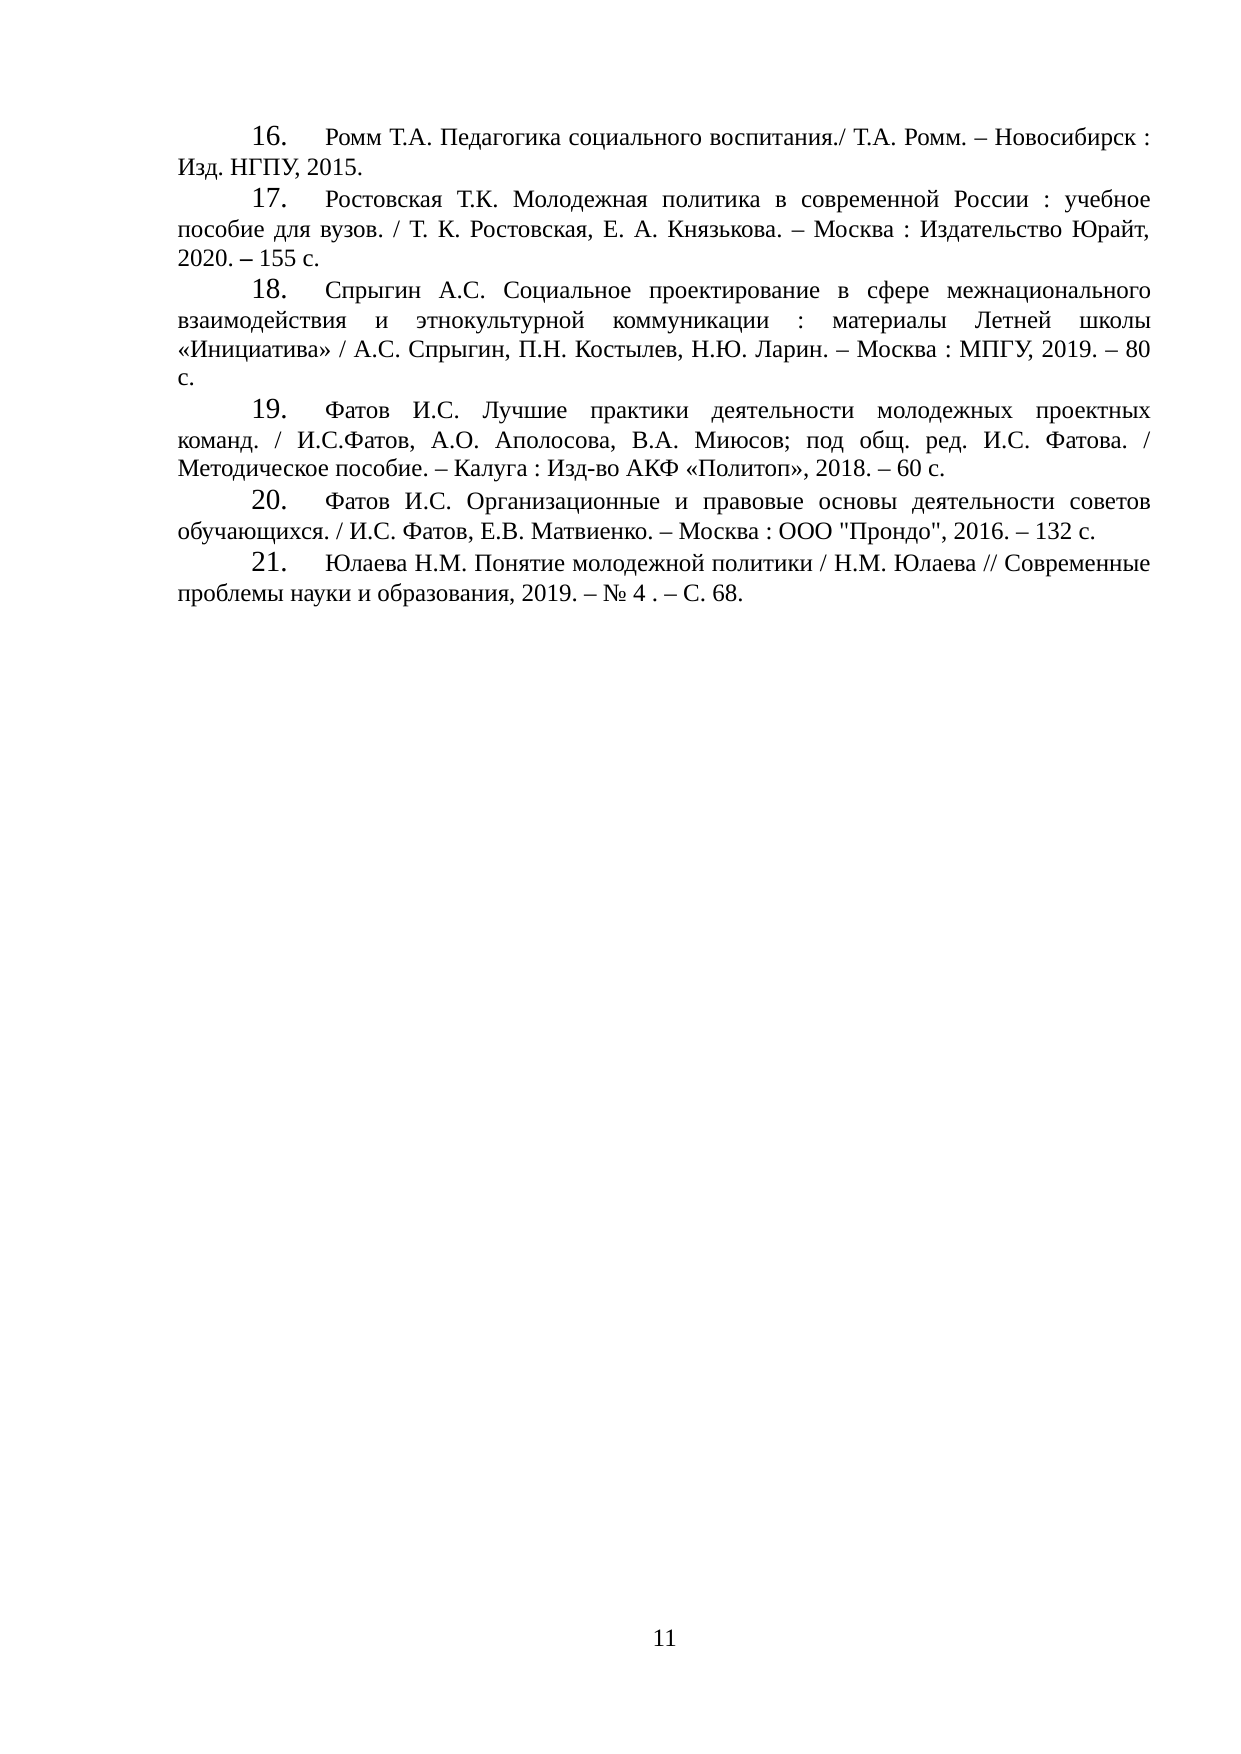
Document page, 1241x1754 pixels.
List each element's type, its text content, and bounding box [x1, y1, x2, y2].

list Фатов И.С. Лучшие практики деятельности молодежных проектных команд. / И.С.Фатов, А.О. Аполосова, В.А. Миюсов; под общ. ред. И.С. Фатова. / Методическое пособие. – Калуга : Изд-во АКФ «Политоп», 2018. – 60 с. [177, 391, 1152, 482]
list Фатов И.С. Организационные и правовые основы деятельности советов обучающихся. / И.С. Фатов, Е.В. Матвиенко. – Москва : ООО "Прондо", 2016. – 132 с. [177, 482, 1152, 544]
list Спрыгин А.С. Социальное проектирование в сфере межнационального взаимодействия и этнокультурной коммуникации : материалы Летней школы «Инициатива» / А.С. Спрыгин, П.Н. Костылев, Н.Ю. Ларин. – Москва : МПГУ, 2019. – 80 с. [177, 271, 1152, 391]
list Ромм Т.А. Педагогика социального воспитания./ Т.А. Ромм. – Новосибирск : Изд. НГПУ, 2015. [177, 118, 1152, 180]
list Юлаева Н.М. Понятие молодежной политики / Н.М. Юлаева // Современные проблемы науки и образования, 2019. – № 4 . – С. 68. [177, 544, 1152, 607]
list Ростовская Т.К. Молодежная политика в современной России : учебное пособие для вузов. / Т. К. Ростовская, Е. А. Князькова. – Москва : Издательство Юрайт, 2020. – 155 с. [177, 180, 1152, 271]
